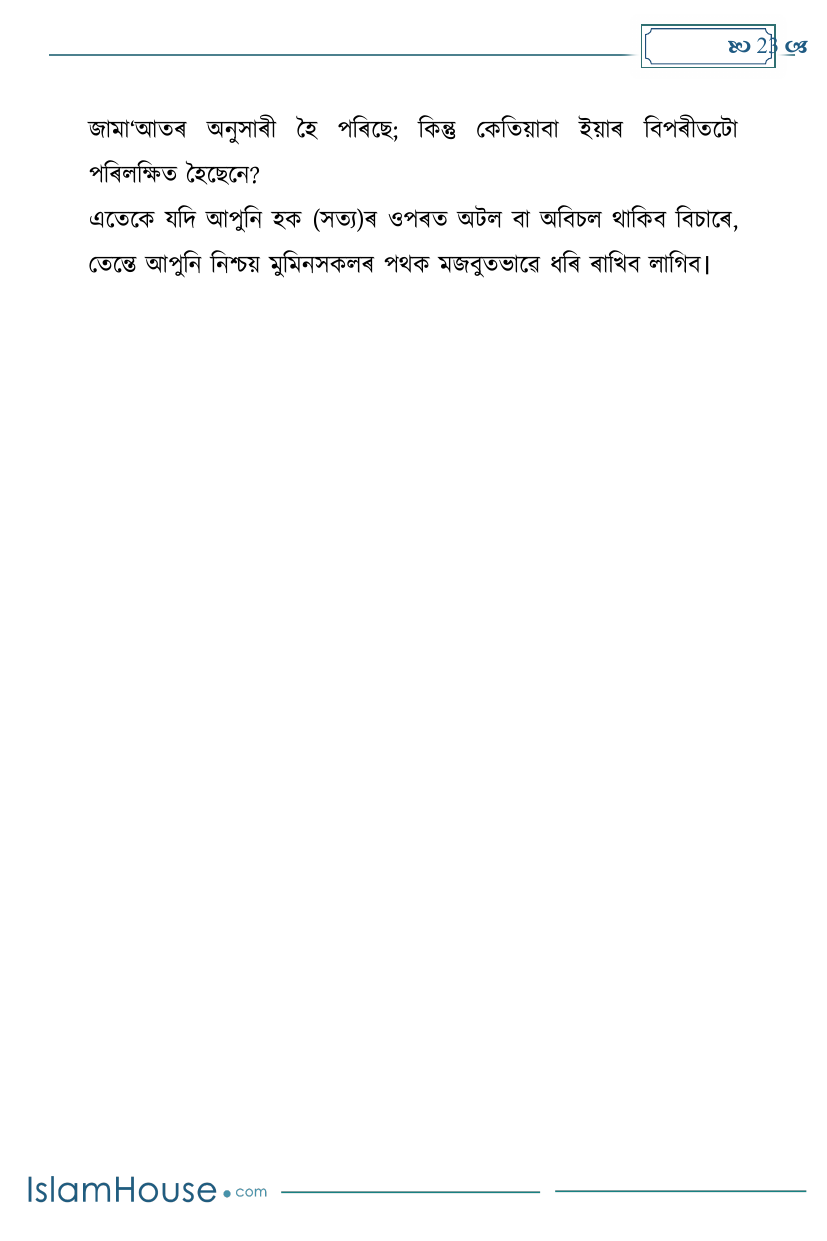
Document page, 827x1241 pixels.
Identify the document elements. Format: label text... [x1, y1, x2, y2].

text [89, 107, 738, 193]
picture [548, 1170, 807, 1208]
text এতেকে যদি আপুনি হক (সত্য)ৰ ওপৰত অটল বা অবিচল থাকিব বিচাৰে, তেন্তে আপুনি নিশ্চয় মুমিনসকলৰ পথক মজবুতভাৱে ধৰি ৰাখিব লাগিব। [89, 197, 738, 284]
picture [20, 1171, 541, 1209]
